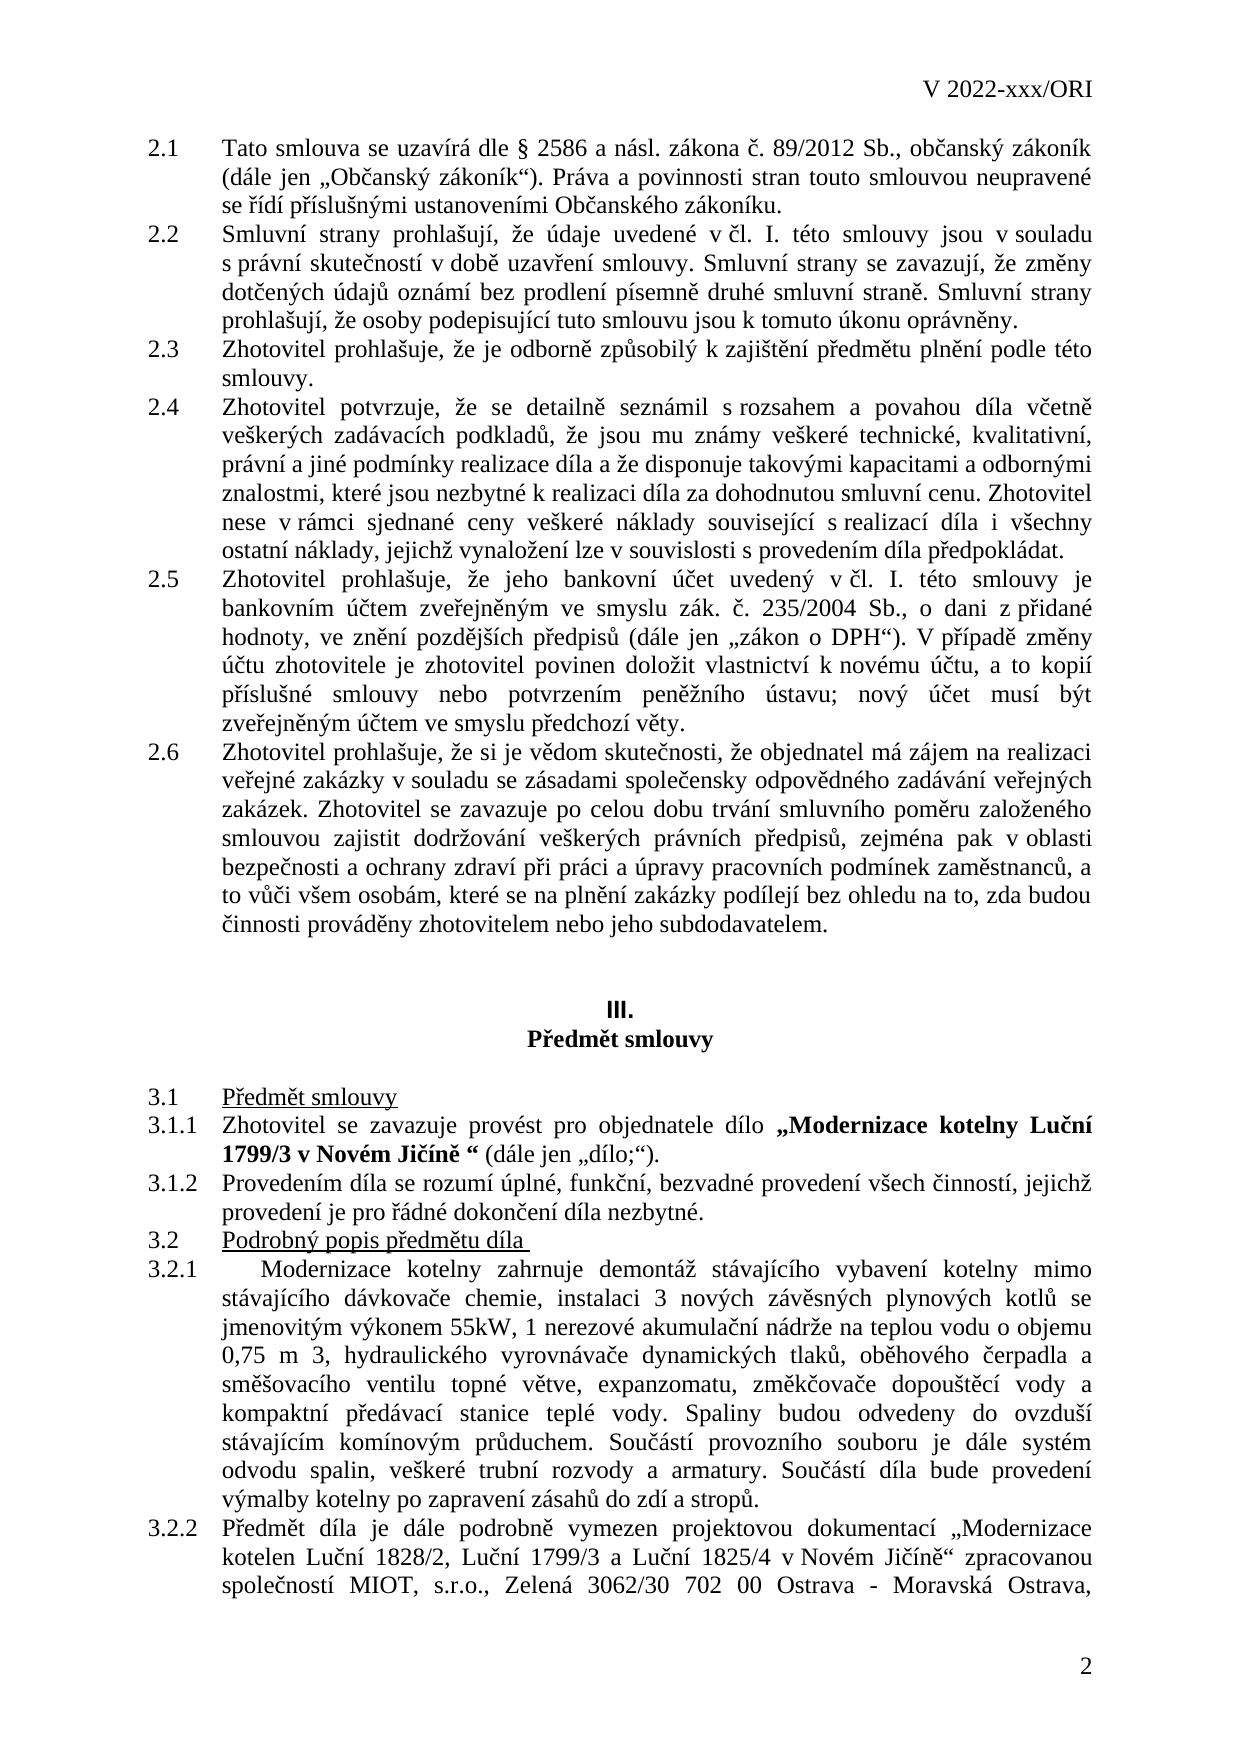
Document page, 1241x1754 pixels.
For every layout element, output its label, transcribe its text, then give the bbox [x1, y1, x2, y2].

subtitle 2.3 Zhotovitel prohlašuje, že je odborně způsobilý k zajištění předmětu plnění podle této smlouvy. [148, 334, 1092, 392]
subtitle 2.6 Zhotovitel prohlašuje, že si je vědom skutečnosti, že objednatel má zájem na realizaci veřejné zakázky v souladu se zásadami společensky odpovědného zadávání veřejných zakázek. Zhotovitel se zavazuje po celou dobu trvání smluvního poměru založeného smlouvou zajistit dodržování veškerých právních předpisů, zejména pak v oblasti bezpečnosti a ochrany zdraví při práci a úpravy pracovních podmínek zaměstnanců, a to vůči všem osobám, které se na plnění zakázky podílejí bez ohledu na to, zda budou činnosti prováděny zhotovitelem nebo jeho subdodavatelem. [148, 737, 1092, 938]
subtitle 2.2 Smluvní strany prohlašují, že údaje uvedené v čl. I. této smlouvy jsou v souladu s právní skutečností v době uzavření smlouvy. Smluvní strany se zavazují, že změny dotčených údajů oznámí bez prodlení písemně druhé smluvní straně. Smluvní strany prohlašují, že osoby podepisující tuto smlouvu jsou k tomuto úkonu oprávněny. [148, 219, 1092, 334]
text 3.1.1 Zhotovitel se zavazuje provést pro objednatele dílo „Modernizace kotelny Luční 1799/3 v Novém Jičíně “ (dále jen „dílo;“). [148, 1110, 1092, 1168]
subtitle 3.2 Podrobný popis předmětu díla [148, 1225, 1092, 1254]
subtitle III. [148, 995, 1092, 1024]
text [148, 1513, 1092, 1599]
subtitle 2.1 Tato smlouva se uzavírá dle § 2586 a násl. zákona č. 89/2012 Sb., občanský zákoník (dále jen „Občanský zákoník“). Práva a povinnosti stran touto smlouvou neupravené se řídí příslušnými ustanoveními Občanského zákoníku. [148, 133, 1092, 219]
subtitle 3.1 Předmět smlouvy [148, 1082, 1092, 1110]
subtitle 3.1.2 Provedením díla se rozumí úplné, funkční, bezvadné provedení všech činností, jejichž provedení je pro řádné dokončení díla nezbytné. [148, 1168, 1092, 1225]
subtitle 2.5 Zhotovitel prohlašuje, že jeho bankovní účet uvedený v čl. I. této smlouvy je bankovním účtem zveřejněným ve smyslu zák. č. 235/2004 Sb., o dani z přidané hodnoty, ve znění pozdějších předpisů (dále jen „zákon o DPH“). V případě změny účtu zhotovitele je zhotovitel povinen doložit vlastnictví k novému účtu, a to kopií příslušné smlouvy nebo potvrzením peněžního ústavu; nový účet musí být zveřejněným účtem ve smyslu předchozí věty. [148, 564, 1092, 737]
subtitle Předmět smlouvy [148, 1024, 1092, 1053]
text 3.2.1 Modernizace kotelny zahrnuje demontáž stávajícího vybavení kotelny mimo stávajícího dávkovače chemie, instalaci 3 nových závěsných plynových kotlů se jmenovitým výkonem 55kW, 1 nerezové akumulační nádrže na teplou vodu o objemu 0,75 m 3, hydraulického vyrovnávače dynamických tlaků, oběhového čerpadla a směšovacího ventilu topné větve, expanzomatu, změkčovače dopouštěcí vody a kompaktní předávací stanice teplé vody. Spaliny budou odvedeny do ovzduší stávajícím komínovým průduchem. Součástí provozního souboru je dále systém odvodu spalin, veškeré trubní rozvody a armatury. Součástí díla bude provedení výmalby kotelny po zapravení zásahů do zdí a stropů. [148, 1254, 1092, 1513]
subtitle 2.4 Zhotovitel potvrzuje, že se detailně seznámil s rozsahem a povahou díla včetně veškerých zadávacích podkladů, že jsou mu známy veškeré technické, kvalitativní, právní a jiné podmínky realizace díla a že disponuje takovými kapacitami a odbornými znalostmi, které jsou nezbytné k realizaci díla za dohodnutou smluvní cenu. Zhotovitel nese v rámci sjednané ceny veškeré náklady související s realizací díla i všechny ostatní náklady, jejichž vynaložení lze v souvislosti s provedením díla předpokládat. [148, 392, 1092, 564]
